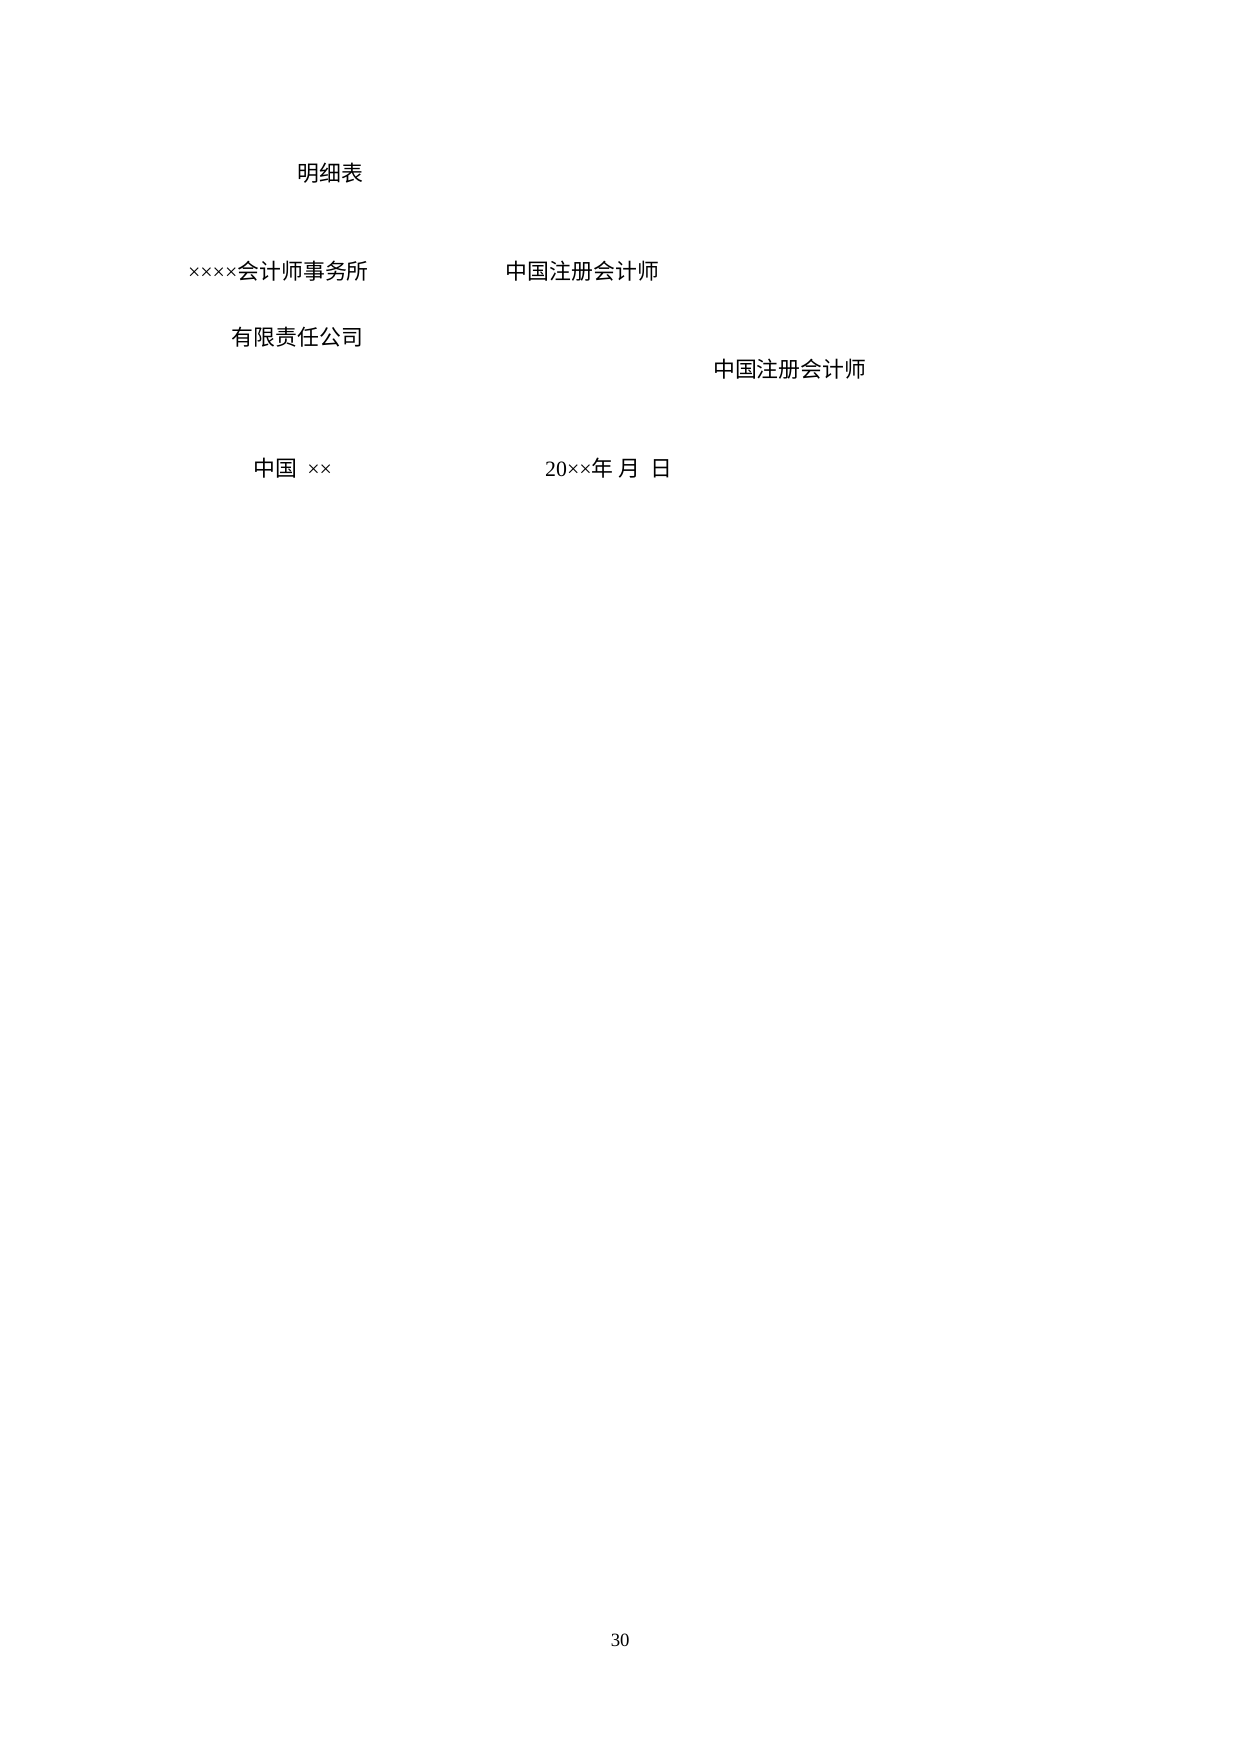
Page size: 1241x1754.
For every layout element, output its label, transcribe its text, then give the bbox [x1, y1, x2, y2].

text 明细表 [188, 155, 1052, 188]
text 中国 ×× 20××年 月 日 [188, 450, 1052, 483]
text ××××会计师事务所 中国注册会计师 [188, 253, 1052, 286]
text 中国注册会计师 [188, 352, 1052, 385]
text 有限责任公司 [188, 319, 1052, 352]
